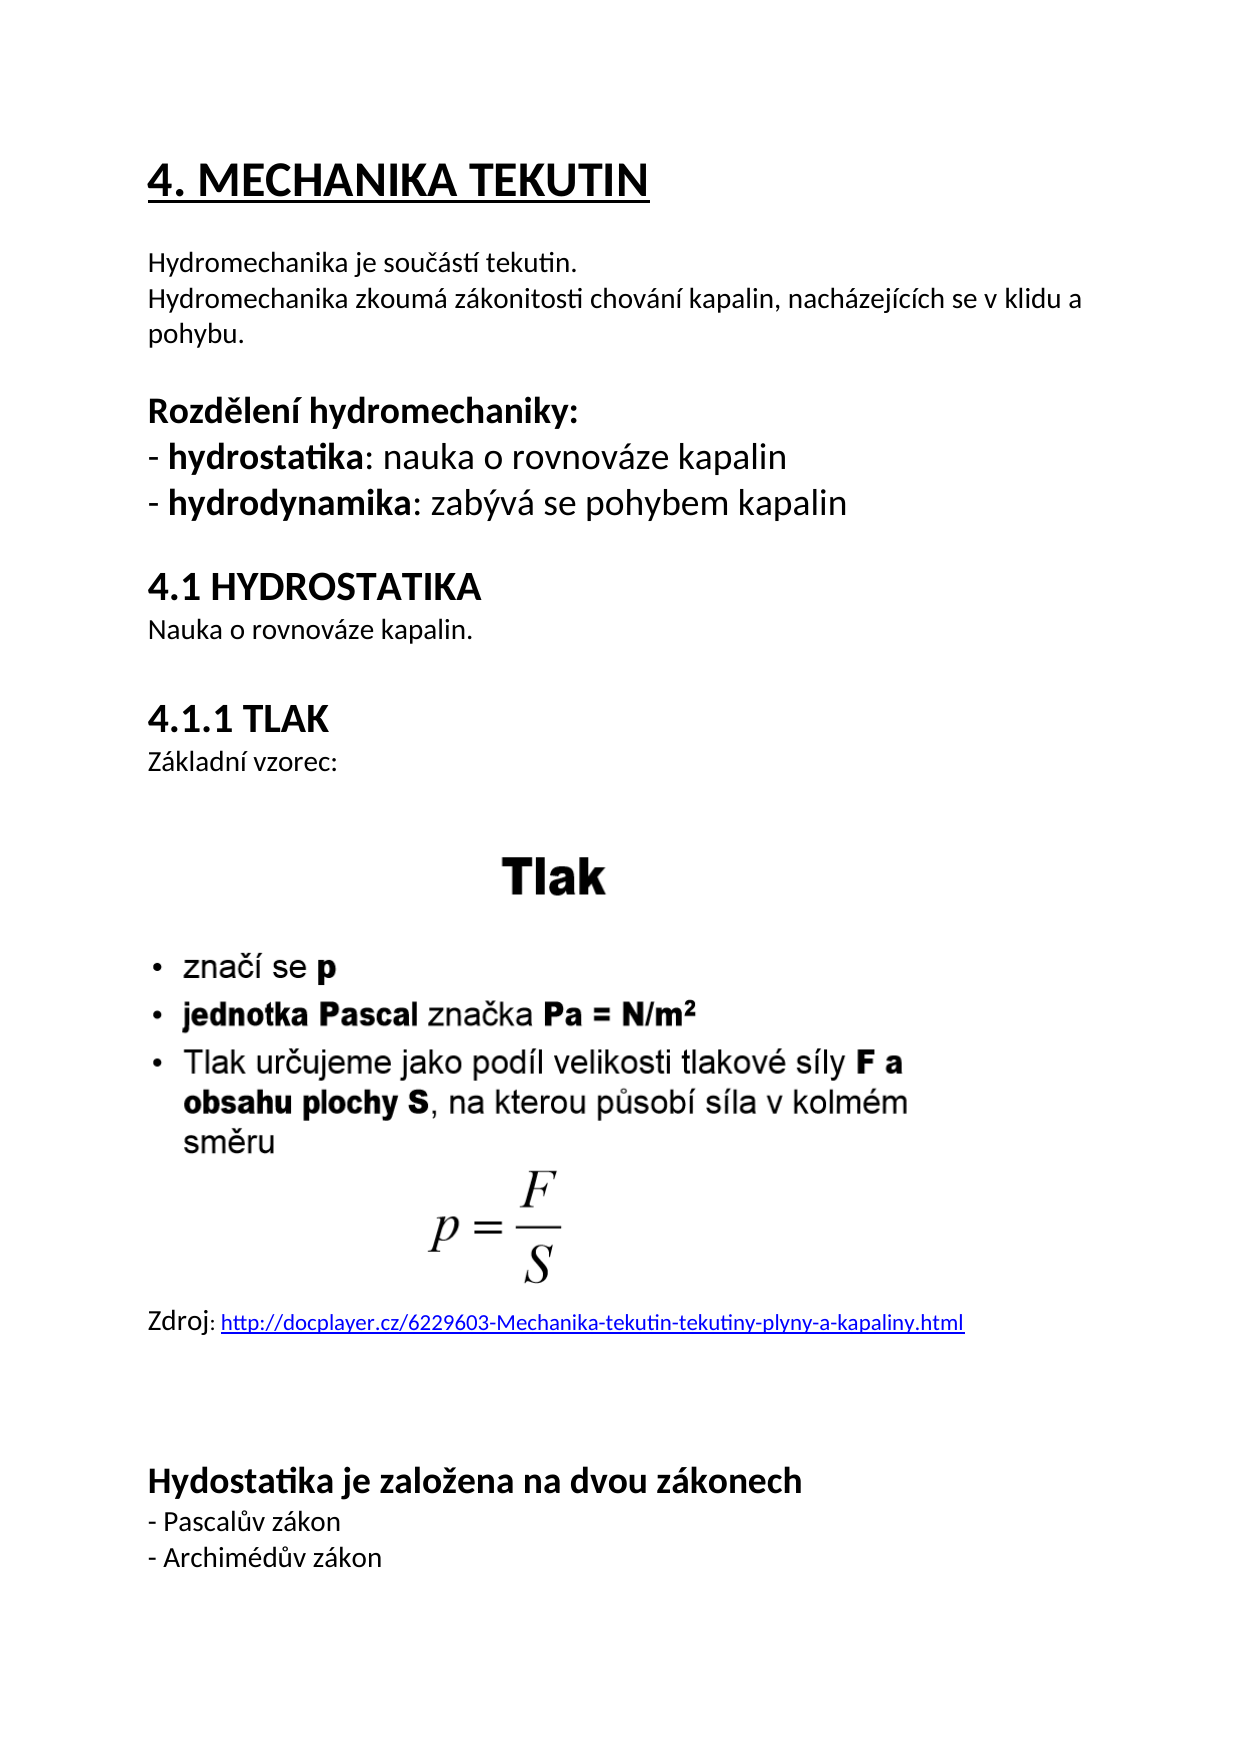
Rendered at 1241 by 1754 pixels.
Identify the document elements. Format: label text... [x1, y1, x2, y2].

text Zdroj: http://docplayer.cz/6229603-Mechanika-tekutin-tekutiny-plyny-a-kapaliny.html [148, 1302, 1092, 1338]
text Hydostatika je založena na dvou zákonech [148, 1457, 1092, 1503]
text 4. MECHANIKA TEKUTIN [148, 148, 1092, 209]
text - Pascalův zákon [148, 1503, 1092, 1539]
text Základní vzorec: [148, 743, 1092, 779]
picture [147, 814, 953, 1302]
text - hydrostatika: nauka o rovnováze kapalin [148, 433, 1092, 478]
text Rozdělení hydromechaniky: [148, 387, 1092, 433]
text - Archimédův zákon [148, 1539, 1092, 1574]
text - hydrodynamika: zabývá se pohybem kapalin [148, 478, 1092, 524]
text Hydromechanika je součástí tekutin. [148, 244, 1092, 280]
text 4.1 HYDROSTATIKA [148, 560, 1092, 611]
text Nauka o rovnováze kapalin. [148, 611, 1092, 646]
text 4.1.1 TLAK [148, 692, 1092, 743]
text Hydromechanika zkoumá zákonitosti chování kapalin, nacházejících se v klidu a pohybu. [148, 280, 1092, 351]
